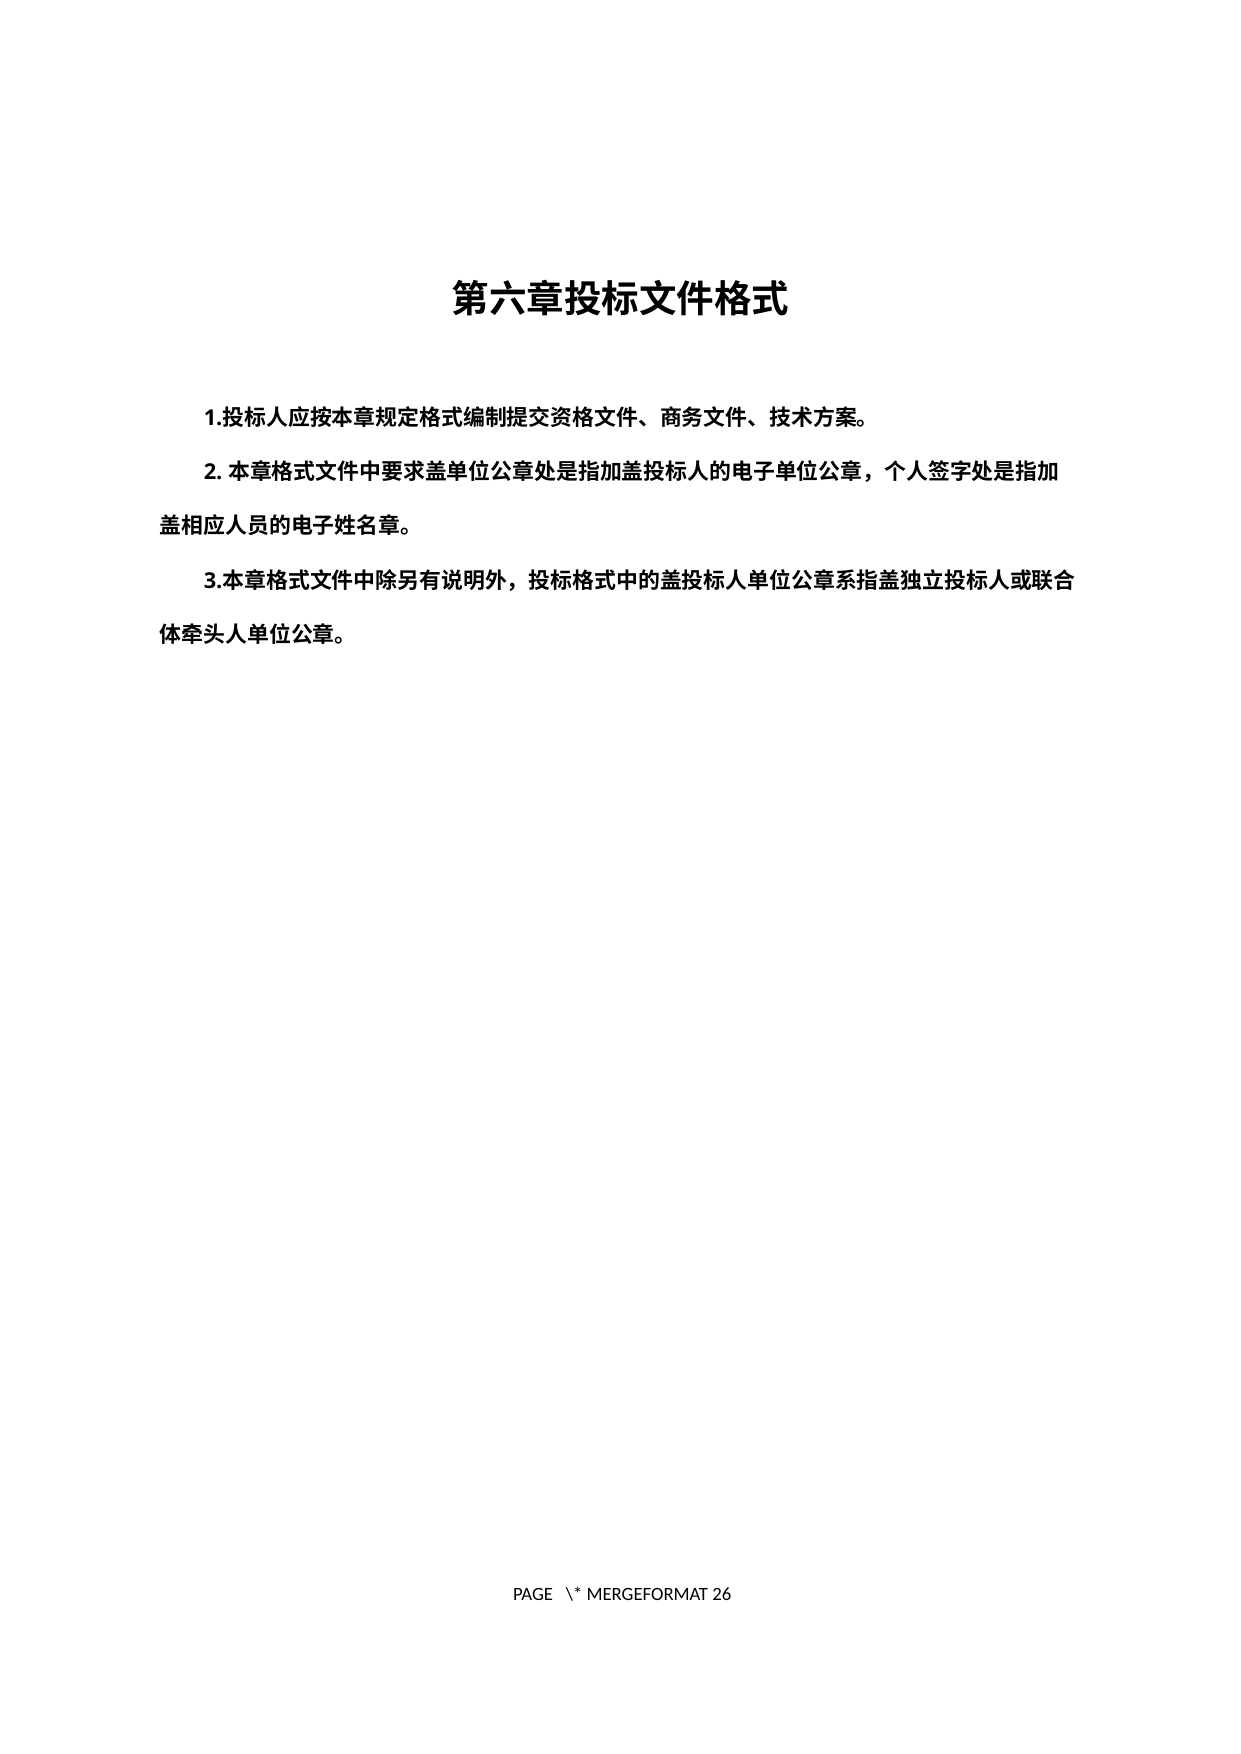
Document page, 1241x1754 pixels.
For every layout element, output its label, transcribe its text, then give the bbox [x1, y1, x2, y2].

text 2. 本章格式文件中要求盖单位公章处是指加盖投标人的电子单位公章，个人签字处是指加盖相应人员的电子姓名章。 [159, 436, 1081, 545]
subtitle 第六章投标文件格式 [159, 263, 1081, 328]
text 3.本章格式文件中除另有说明外，投标格式中的盖投标人单位公章系指盖独立投标人或联合体牵头人单位公章。 [159, 545, 1081, 653]
text 1.投标人应按本章规定格式编制提交资格文件、商务文件、技术方案。 [159, 382, 1081, 436]
